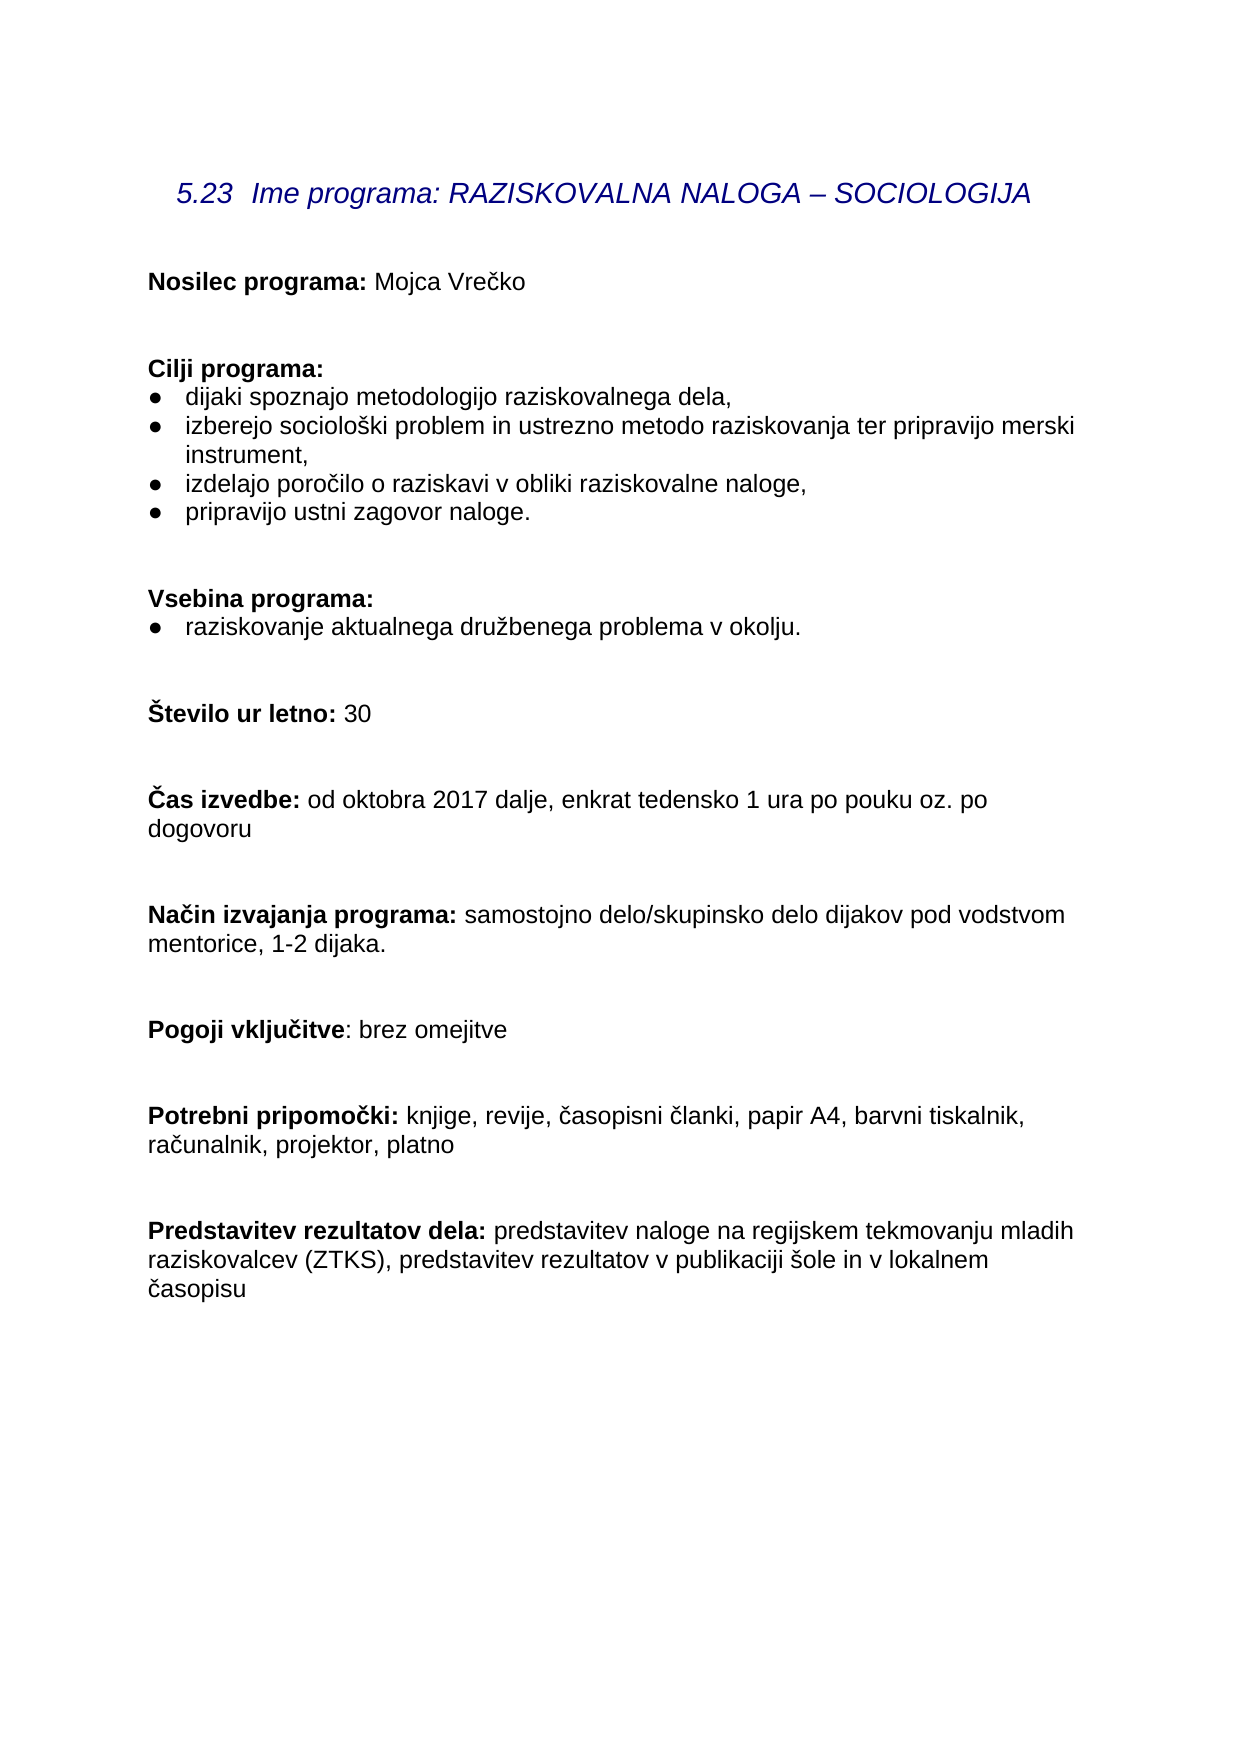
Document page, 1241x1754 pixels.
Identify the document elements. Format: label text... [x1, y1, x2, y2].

subtitle Ime programa: RAZISKOVALNA NALOGA – SOCIOLOGIJA [176, 176, 1093, 210]
text Vsebina programa: [148, 584, 1093, 612]
list dijaki spoznajo metodologijo raziskovalnega dela, [148, 382, 1093, 411]
text Potrebni pripomočki: knjige, revije, časopisni članki, papir A4, barvni tiskalnik, računalnik, projektor, platno [148, 1101, 1093, 1159]
text Nosilec programa: Mojca Vrečko [148, 267, 1093, 296]
list pripravijo ustni zagovor naloge. [148, 497, 1093, 526]
list izberejo sociološki problem in ustrezno metodo raziskovanja ter pripravijo merski instrument, [148, 411, 1093, 469]
text Pogoji vključitve: brez omejitve [148, 1015, 1093, 1044]
list raziskovanje aktualnega družbenega problema v okolju. [148, 612, 1093, 641]
text Cilji programa: [148, 354, 1093, 382]
text Predstavitev rezultatov dela: predstavitev naloge na regijskem tekmovanju mladih raziskovalcev (ZTKS), predstavitev rezultatov v publikaciji šole in v lokalnem časopisu [148, 1216, 1093, 1302]
text Čas izvedbe: od oktobra 2017 dalje, enkrat tedensko 1 ura po pouku oz. po dogovoru [148, 785, 1093, 842]
list izdelajo poročilo o raziskavi v obliki raziskovalne naloge, [148, 469, 1093, 497]
text Način izvajanja programa: samostojno delo/skupinsko delo dijakov pod vodstvom mentorice, 1-2 dijaka. [148, 900, 1093, 957]
text Število ur letno: 30 [148, 699, 1093, 727]
